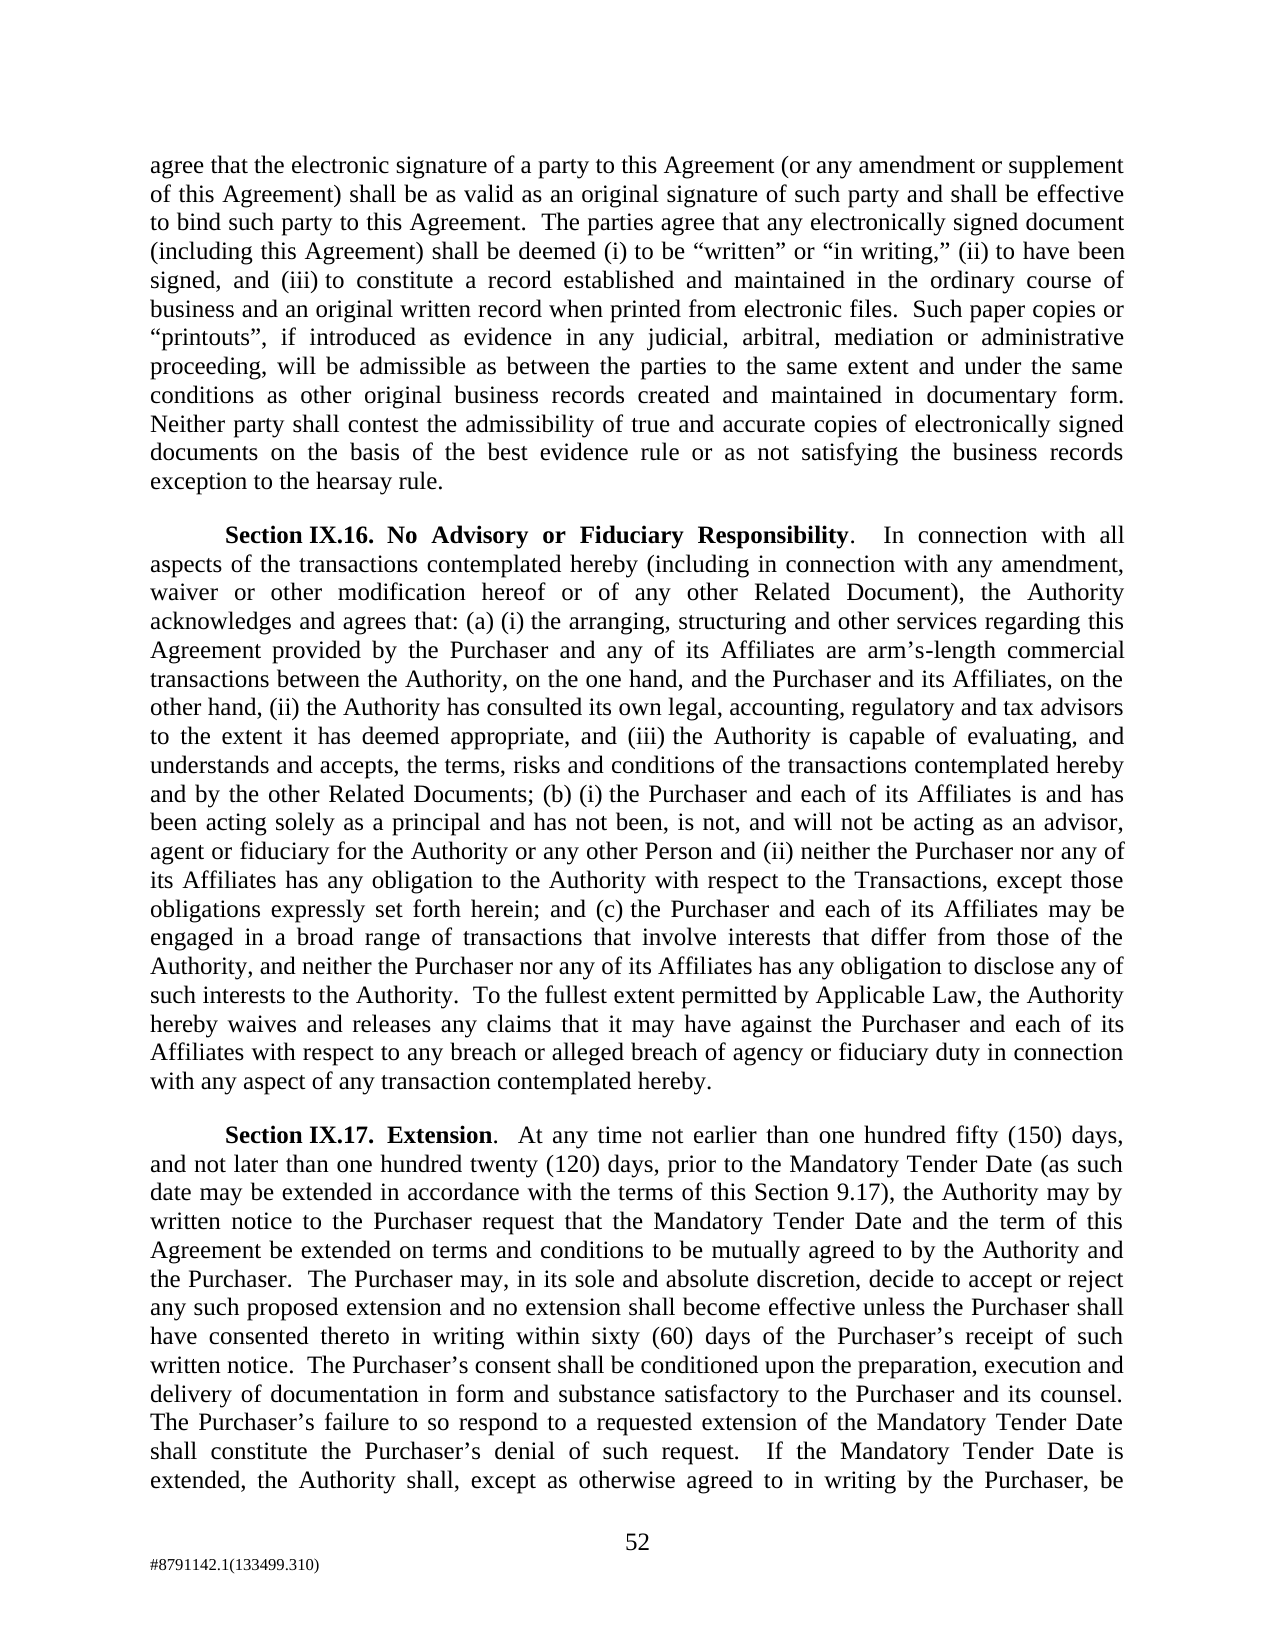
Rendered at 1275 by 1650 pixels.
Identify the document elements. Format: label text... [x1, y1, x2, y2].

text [150, 150, 1125, 495]
text No Advisory or Fiduciary Responsibility. In connection with all aspects of the transactions contemplated hereby (including in connection with any amendment, waiver or other modification hereof or of any other Related Document), the Authority acknowledges and agrees that: (a) (i) the arranging, structuring and other services regarding this Agreement provided by the Purchaser and any of its Affiliates are arm’s-length commercial transactions between the Authority, on the one hand, and the Purchaser and its Affiliates, on the other hand, (ii) the Authority has consulted its own legal, accounting, regulatory and tax advisors to the extent it has deemed appropriate, and (iii) the Authority is capable of evaluating, and understands and accepts, the terms, risks and conditions of the transactions contemplated hereby and by the other Related Documents; (b) (i) the Purchaser and each of its Affiliates is and has been acting solely as a principal and has not been, is not, and will not be acting as an advisor, agent or fiduciary for the Authority or any other Person and (ii) neither the Purchaser nor any of its Affiliates has any obligation to the Authority with respect to the Transactions, except those obligations expressly set forth herein; and (c) the Purchaser and each of its Affiliates may be engaged in a broad range of transactions that involve interests that differ from those of the Authority, and neither the Purchaser nor any of its Affiliates has any obligation to disclose any of such interests to the Authority. To the fullest extent permitted by Applicable Law, the Authority hereby waives and releases any claims that it may have against the Purchaser and each of its Affiliates with respect to any breach or alleged breach of agency or fiduciary duty in connection with any aspect of any transaction contemplated hereby. [150, 520, 1125, 1095]
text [150, 1120, 1125, 1494]
